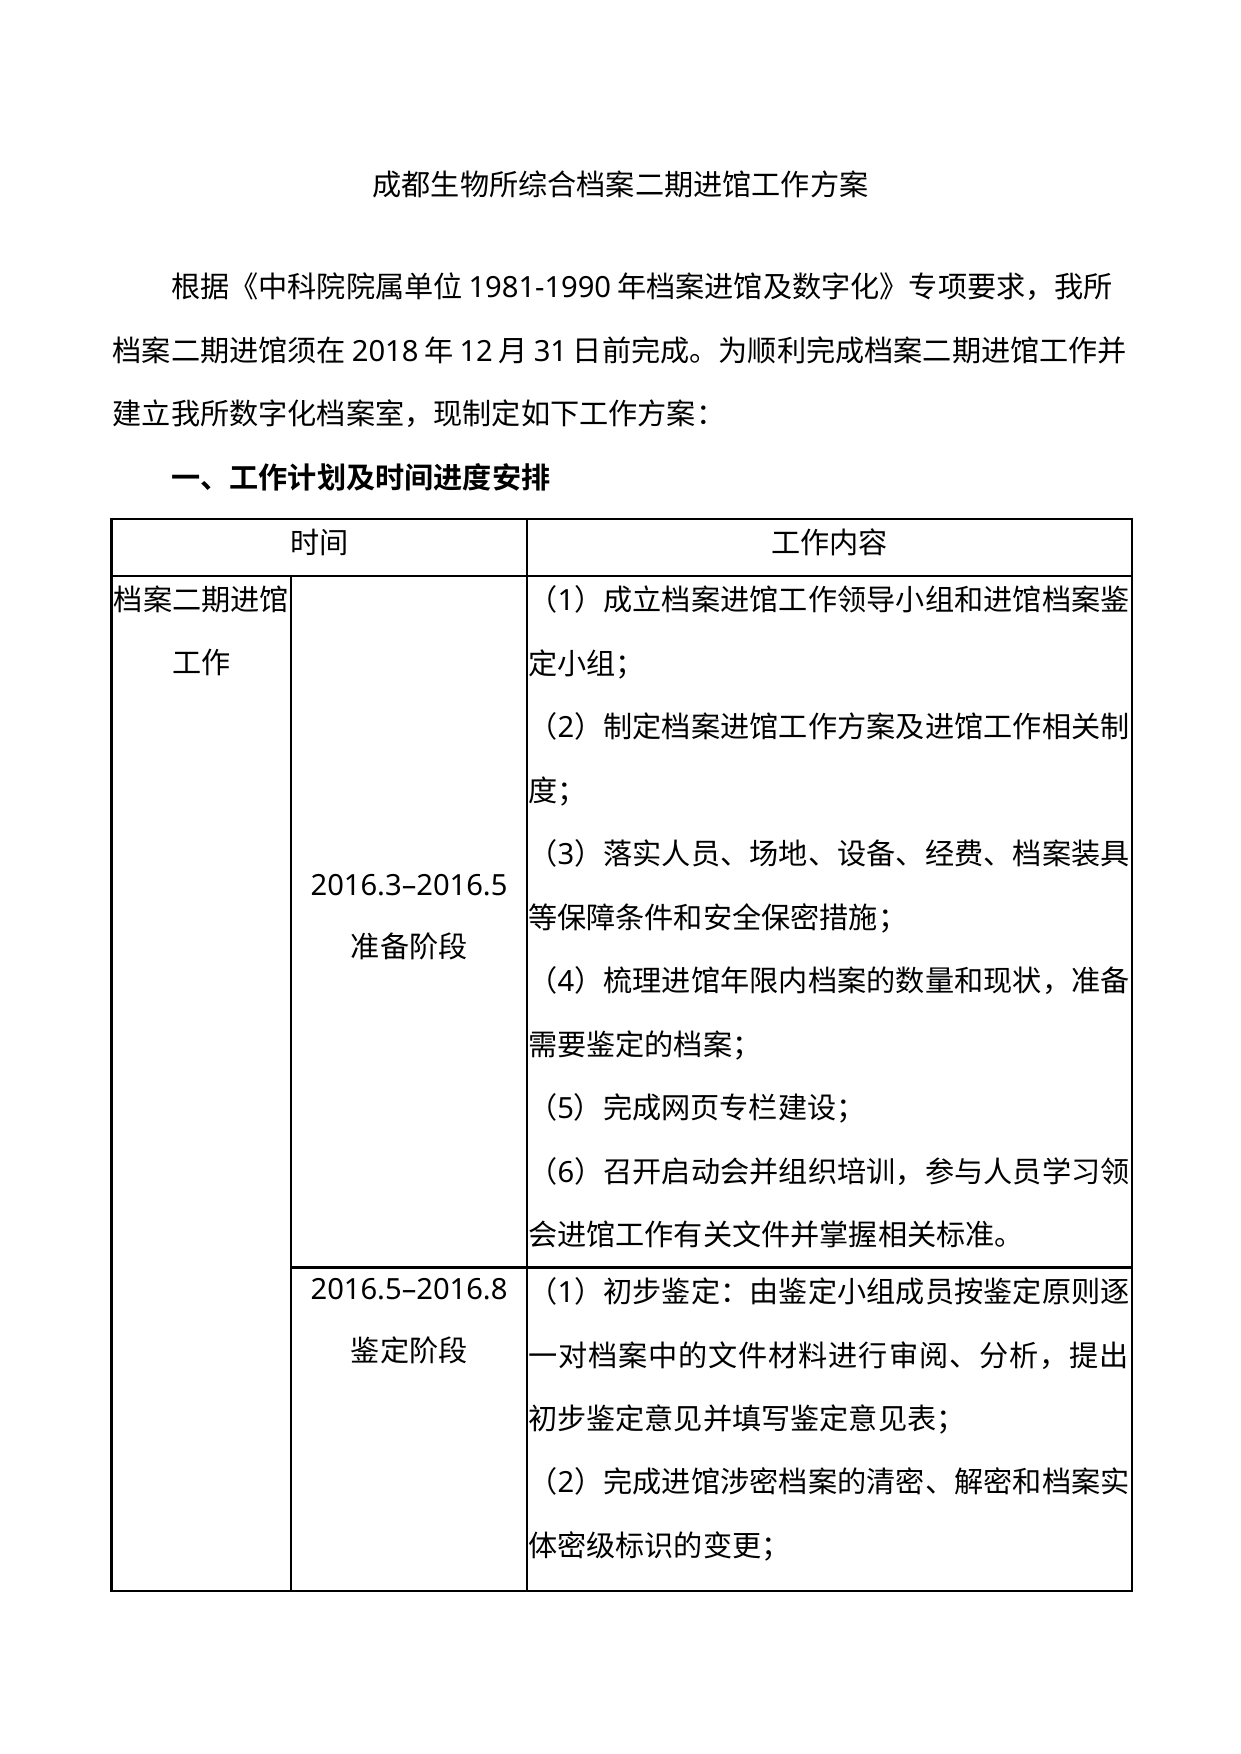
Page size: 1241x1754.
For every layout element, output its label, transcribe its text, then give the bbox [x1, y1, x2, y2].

table_cell 档案二期进馆工作 [113, 577, 290, 1590]
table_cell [528, 1269, 1131, 1590]
text 成都生物所综合档案二期进馆工作方案 [112, 162, 1128, 204]
table_cell 2016.5–2016.8 鉴定阶段 [292, 1269, 526, 1590]
table_cell （1）成立档案进馆工作领导小组和进馆档案鉴定小组； （2）制定档案进馆工作方案及进馆工作相关制度； （3）落实人员、场地、设备、经费、档案装具等保障条件和安全保密措施； （4）梳理进馆年限内档案的数量和现状，准备需要鉴定的档案； （5）完成网页专栏建设； （6）召开启动会并组织培训，参与人员学习领会进馆工作有关文件并掌握相关标准。 [528, 577, 1131, 1266]
table_header 时间 [113, 520, 526, 574]
table_cell 2016.3–2016.5 准备阶段 [292, 577, 526, 1266]
table_header 工作内容 [528, 520, 1131, 574]
text 根据《中科院院属单位1981-1990年档案进馆及数字化》专项要求，我所档案二期进馆须在2018年12月31日前完成。为顺利完成档案二期进馆工作并建立我所数字化档案室，现制定如下工作方案： [112, 264, 1128, 433]
text 一、工作计划及时间进度安排 [112, 454, 1128, 497]
